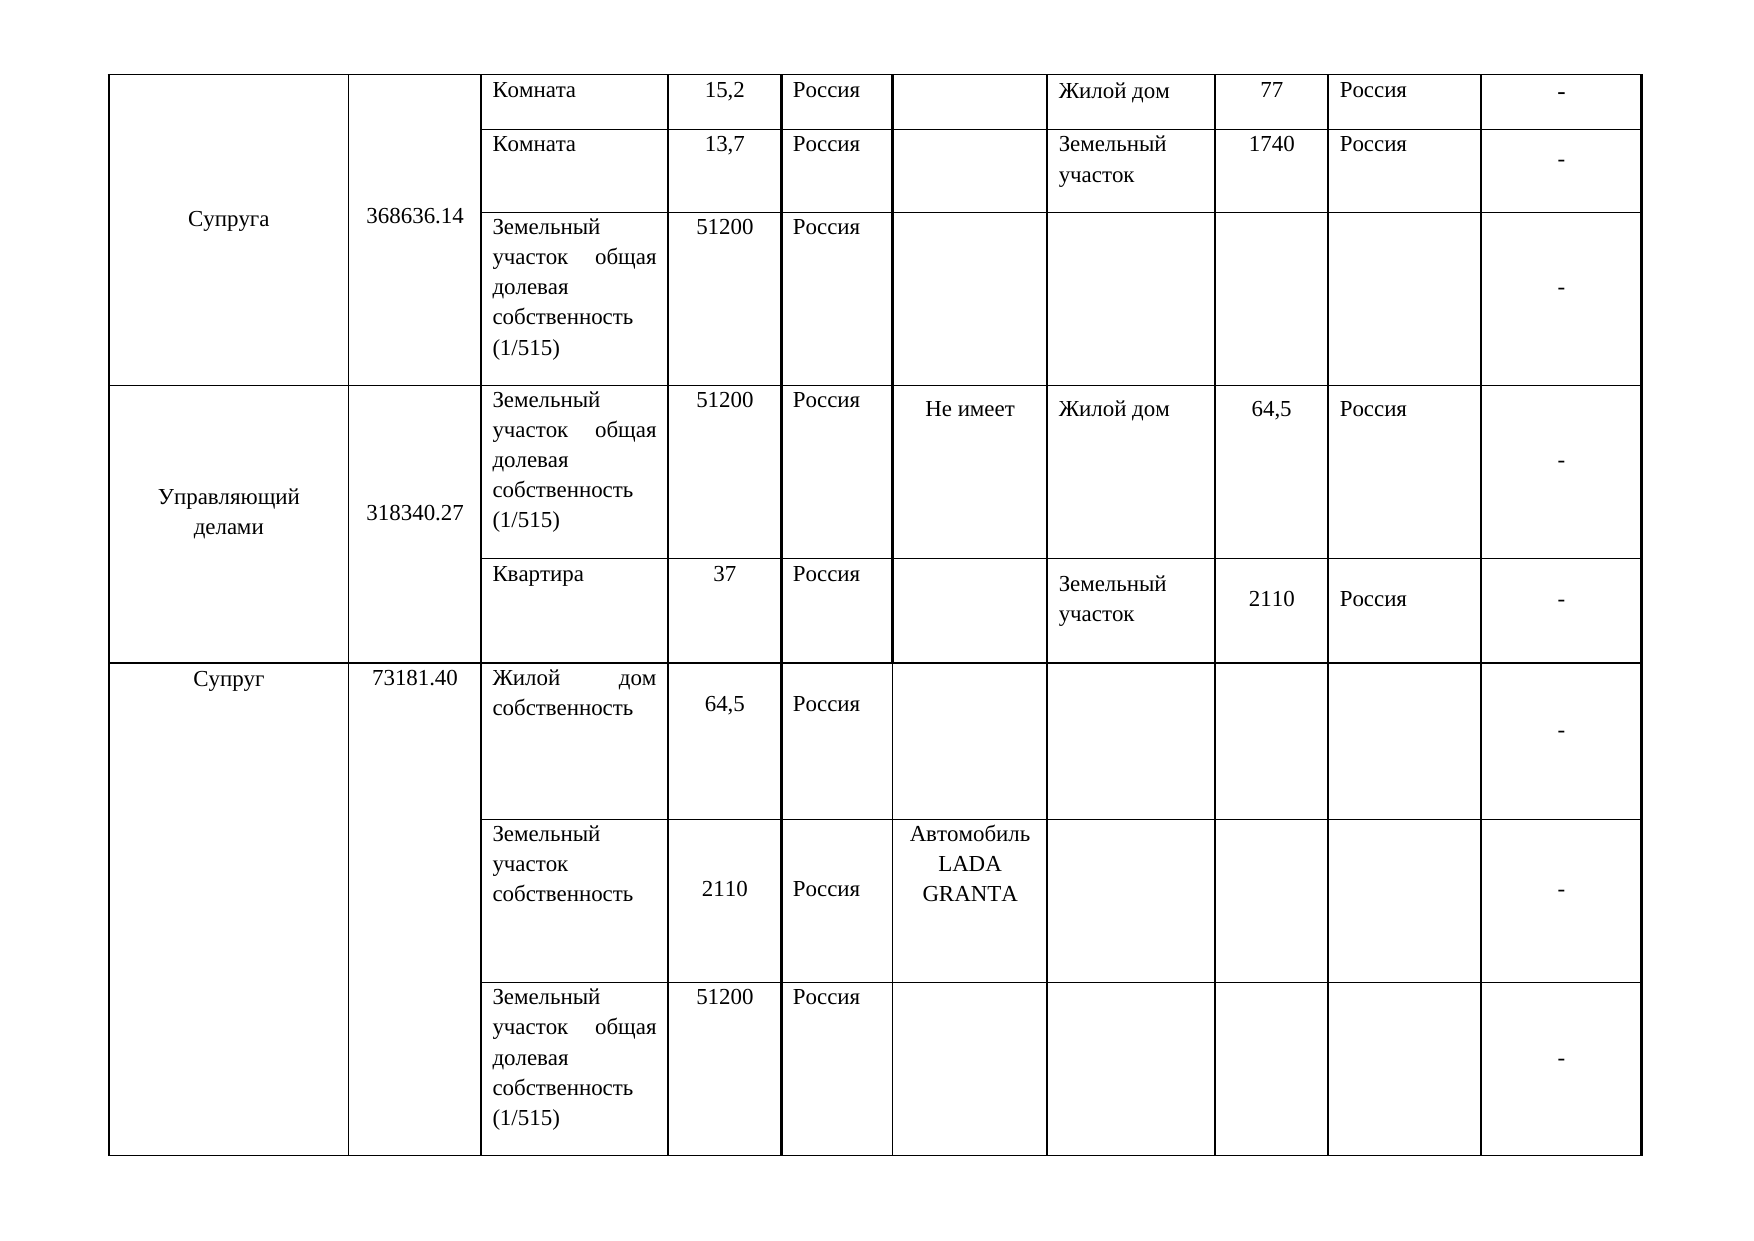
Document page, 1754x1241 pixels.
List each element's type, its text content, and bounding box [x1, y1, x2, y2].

table_cell [1329, 820, 1480, 982]
table_cell Россия [1329, 75, 1480, 129]
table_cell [482, 213, 667, 384]
table_cell - [1482, 983, 1640, 1155]
table_cell Жилой дом [1048, 75, 1214, 129]
table_cell Жилой дом [1048, 386, 1214, 557]
table_cell - [1482, 213, 1640, 384]
table_cell Россия [783, 820, 892, 982]
table_cell Россия [783, 75, 891, 129]
table_cell Супруг [110, 664, 348, 818]
table_cell Автомобиль LADA GRANTA [893, 820, 1046, 982]
table_cell Квартира [482, 559, 667, 662]
table_cell - [1482, 664, 1640, 818]
table_cell 64,5 [1216, 386, 1327, 557]
table_cell 37 [669, 559, 780, 662]
table_cell Россия [783, 559, 891, 662]
table_cell Россия [783, 386, 891, 557]
table_cell Россия [783, 983, 892, 1155]
table_cell 64,5 [669, 664, 780, 818]
table_cell 13,7 [669, 130, 780, 212]
table_cell Россия [783, 664, 892, 818]
table_cell [1216, 664, 1327, 818]
table_cell [1048, 664, 1214, 818]
table_cell 368636.14 [349, 75, 480, 384]
table_cell - [1482, 130, 1640, 212]
table_cell Россия [783, 213, 891, 384]
table_cell [349, 819, 480, 1155]
table_cell [1216, 213, 1327, 384]
table_cell Земельный участок [1048, 130, 1214, 212]
table_cell - [1482, 559, 1640, 662]
table_cell [1329, 983, 1480, 1155]
table_cell Земельный участок общая долевая собственность (1/515) [482, 386, 667, 557]
table_cell - [1482, 386, 1640, 557]
table_cell Россия [783, 130, 891, 212]
table_cell [1048, 820, 1214, 982]
table_cell 1740 [1216, 130, 1327, 212]
table_cell 2110 [1216, 559, 1327, 662]
table_cell 51200 [669, 213, 780, 384]
table_cell [1048, 983, 1214, 1155]
table_cell Земельный участок [1048, 559, 1214, 662]
table_cell Россия [1329, 386, 1480, 557]
table_cell [894, 75, 1046, 129]
table_cell [110, 819, 348, 1155]
table_cell Не имеет [894, 386, 1046, 557]
table_cell Комната [482, 130, 667, 212]
table_cell Супруга [110, 75, 348, 384]
table_cell 73181.40 [349, 664, 480, 818]
table_cell [893, 983, 1046, 1155]
table_cell Россия [1329, 130, 1480, 212]
table_cell [1216, 820, 1327, 982]
table_cell Управляющий делами [110, 386, 348, 662]
table_cell [1329, 664, 1480, 818]
table_cell 51200 [669, 386, 780, 557]
table_cell [894, 130, 1046, 212]
table_cell [1216, 983, 1327, 1155]
table_cell [893, 664, 1046, 818]
table_cell [1048, 213, 1214, 384]
table_cell 2110 [669, 820, 780, 982]
table_cell - [1482, 75, 1640, 129]
table_cell Земельный участок общая долевая собственность (1/515) [482, 983, 667, 1155]
table_cell Комната [482, 75, 667, 129]
table_cell [894, 559, 1046, 662]
table_cell - [1482, 820, 1640, 982]
table_cell Земельный участок собственность [482, 820, 667, 982]
table_cell 77 [1216, 75, 1327, 129]
table_cell 318340.27 [349, 386, 480, 662]
table_cell Жилой дом собственность [482, 664, 667, 818]
table_cell 51200 [669, 983, 780, 1155]
table_cell 15,2 [669, 75, 780, 129]
table_cell [894, 213, 1046, 384]
table_cell Россия [1329, 559, 1480, 662]
table_cell [1329, 213, 1480, 384]
